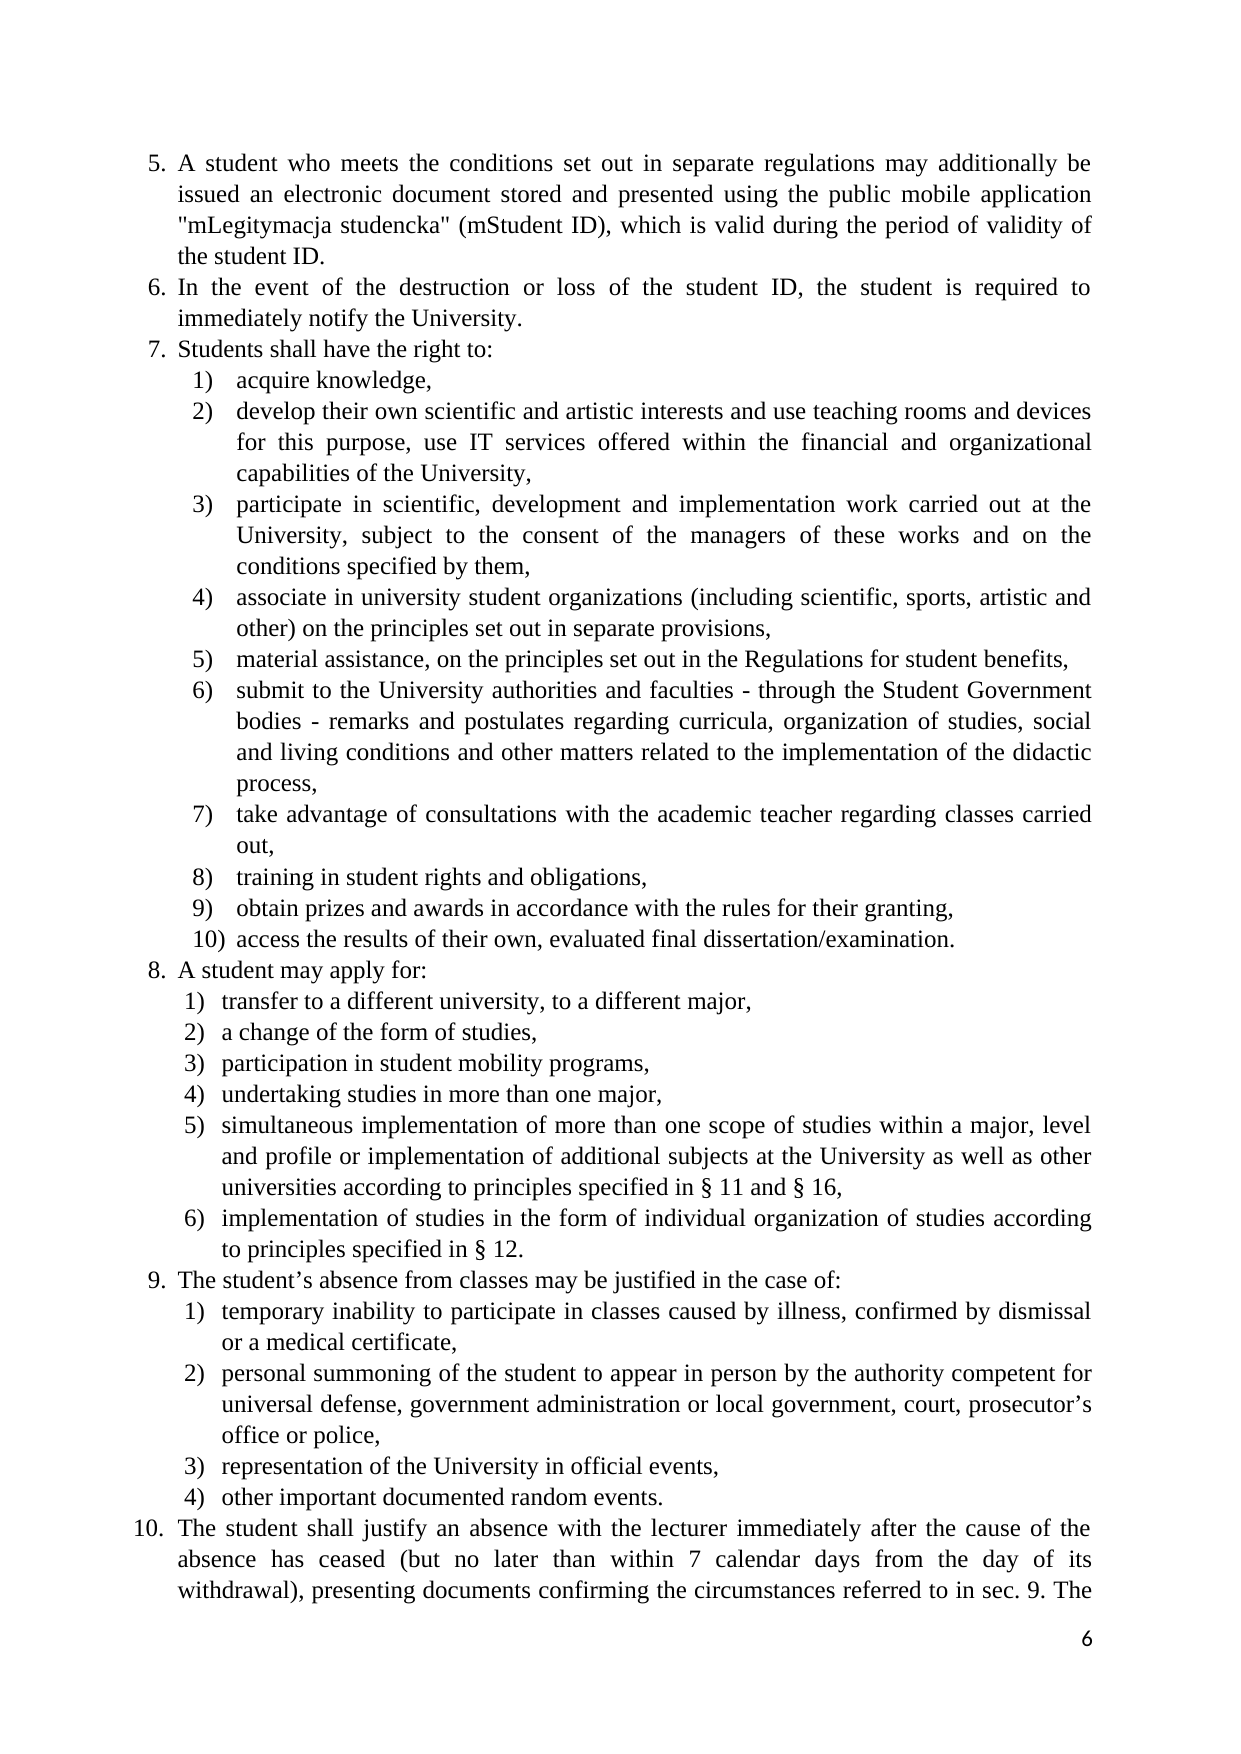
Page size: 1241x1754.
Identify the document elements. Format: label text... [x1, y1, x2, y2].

list a change of the form of studies, [184, 1017, 1093, 1046]
list The student’s absence from classes may be justified in the case of: [148, 1265, 1093, 1294]
list simultaneous implementation of more than one scope of studies within a major, level and profile or implementation of additional subjects at the University as well as other universities according to principles specified in § 11 and § 16, [184, 1110, 1093, 1201]
list representation of the University in official events, [184, 1451, 1093, 1480]
list personal summoning of the student to appear in person by the authority competent for universal defense, government administration or local government, court, prosecutor’s office or police, [184, 1358, 1093, 1449]
list Students shall have the right to: [148, 334, 1093, 363]
list implementation of studies in the form of individual organization of studies according to principles specified in § 12. [184, 1203, 1093, 1263]
list obtain prizes and awards in accordance with the rules for their granting, [192, 893, 1093, 921]
list training in student rights and obligations, [192, 862, 1093, 890]
list participate in scientific, development and implementation work carried out at the University, subject to the consent of the managers of these works and on the conditions specified by them, [192, 489, 1093, 580]
list take advantage of consultations with the academic teacher regarding classes carried out, [192, 799, 1093, 859]
list transfer to a different university, to a different major, [184, 986, 1093, 1014]
list material assistance, on the principles set out in the Regulations for student benefits, [192, 644, 1093, 673]
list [133, 1513, 1093, 1604]
list A student who meets the conditions set out in separate regulations may additionally be issued an electronic document stored and presented using the public mobile application "mLegitymacja studencka" (mStudent ID), which is valid during the period of validity of the student ID. [148, 148, 1093, 269]
list undertaking studies in more than one major, [184, 1079, 1093, 1108]
list access the results of their own, evaluated final dissertation/examination. [192, 924, 1093, 952]
list associate in university student organizations (including scientific, sports, artistic and other) on the principles set out in separate provisions, [192, 582, 1093, 642]
list participation in student mobility programs, [184, 1048, 1093, 1077]
list submit to the University authorities and faculties - through the Student Government bodies - remarks and postulates regarding curricula, organization of studies, social and living conditions and other matters related to the implementation of the didactic process, [192, 675, 1093, 797]
list In the event of the destruction or loss of the student ID, the student is required to immediately notify the University. [148, 272, 1093, 332]
list develop their own scientific and artistic interests and use teaching rooms and devices for this purpose, use IT services offered within the financial and organizational capabilities of the University, [192, 396, 1093, 487]
list other important documented random events. [184, 1482, 1093, 1511]
list temporary inability to participate in classes caused by illness, confirmed by dismissal or a medical certificate, [184, 1296, 1093, 1356]
list A student may apply for: [148, 955, 1093, 983]
list acquire knowledge, [192, 365, 1093, 394]
